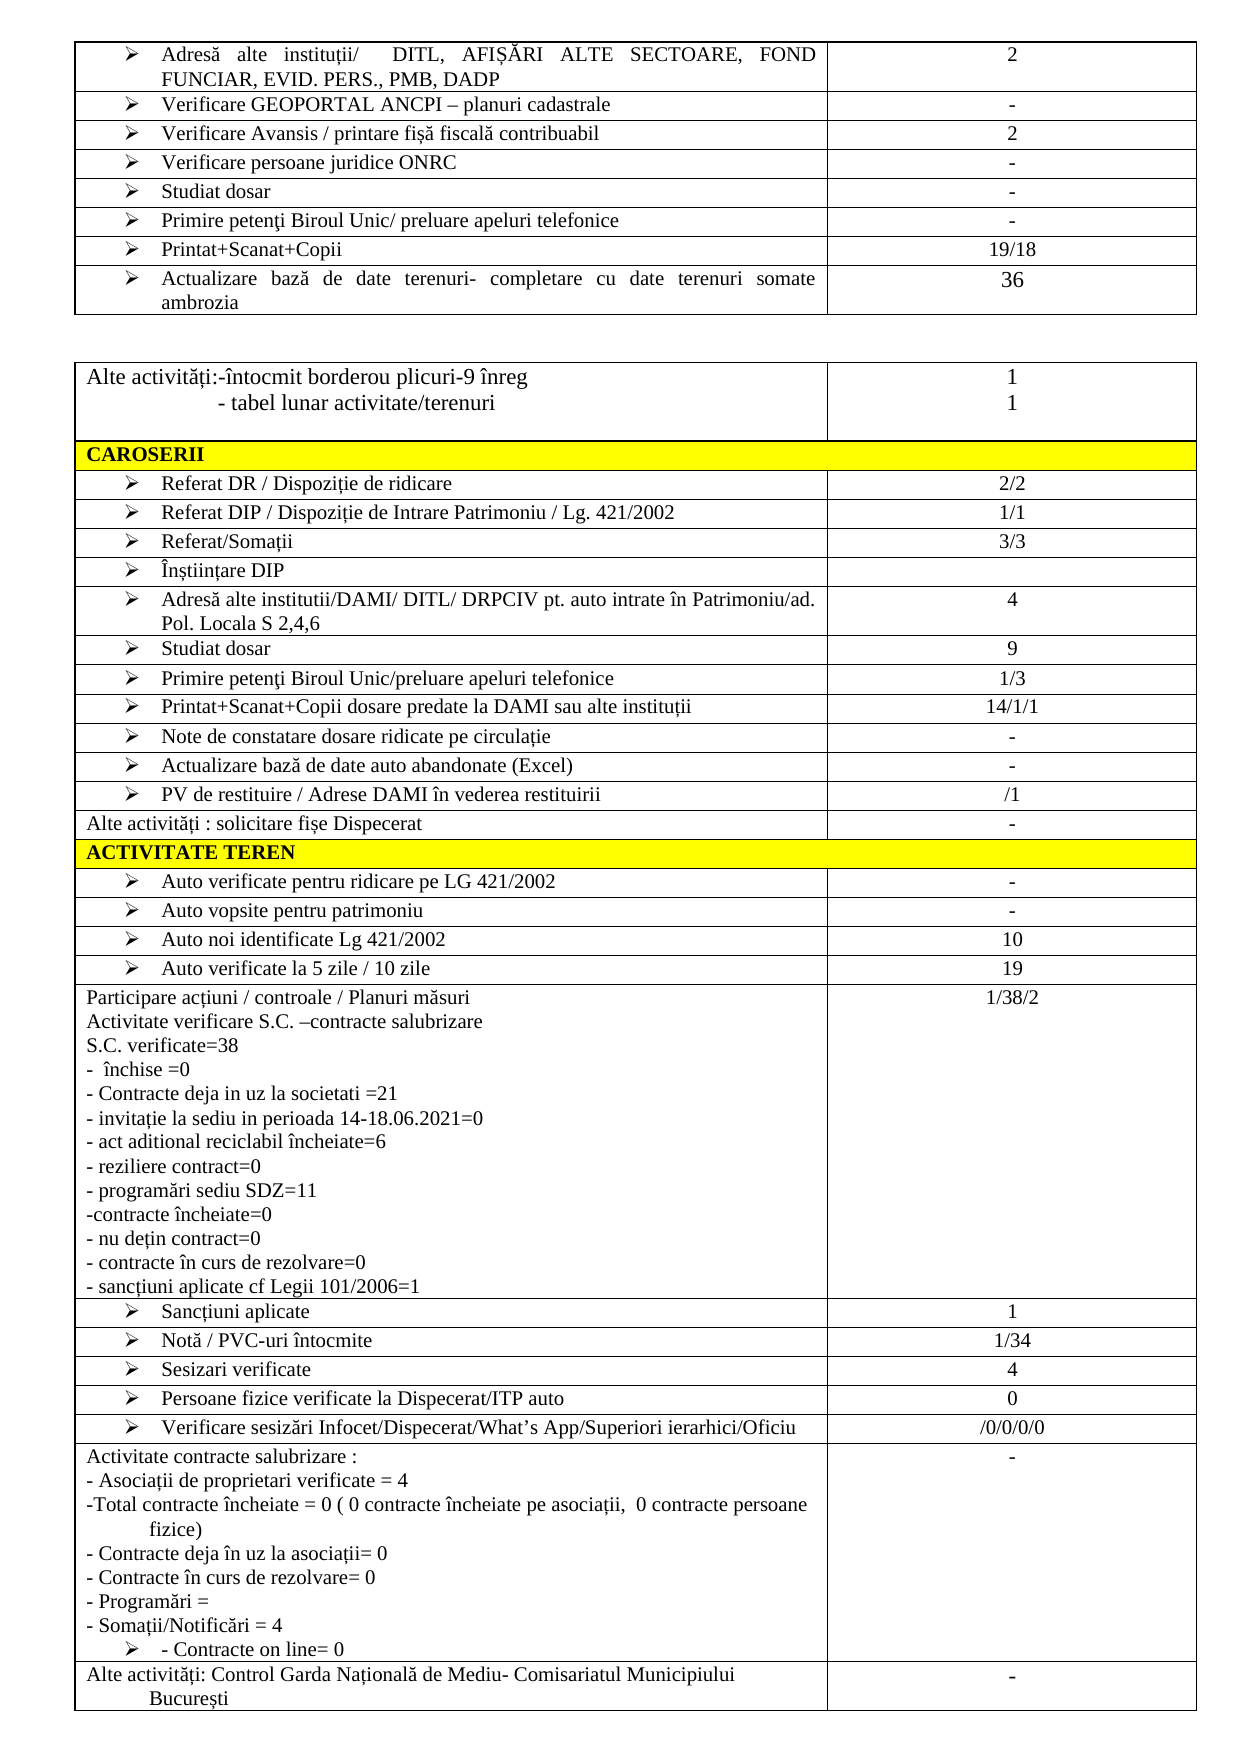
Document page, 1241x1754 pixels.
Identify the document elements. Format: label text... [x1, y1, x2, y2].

table_cell ACTIVITATE TEREN [76, 840, 1196, 868]
table_cell Sesizari verificate [76, 1357, 827, 1385]
table_cell [828, 558, 1196, 586]
table_cell Auto vopsite pentru patrimoniu [76, 898, 827, 926]
table_cell 2 [828, 43, 1196, 91]
table_cell - [828, 753, 1196, 781]
table_cell - [828, 869, 1196, 897]
table_cell Verificare Avansis / printare fișă fiscală contribuabil [76, 121, 827, 149]
table_cell 2/2 [828, 471, 1196, 499]
table_cell 4 [828, 587, 1196, 635]
table_cell - [828, 150, 1196, 178]
table_cell Înștiințare DIP [76, 558, 827, 586]
table_cell 4 [828, 1357, 1196, 1385]
table_cell Persoane fizice verificate la Dispecerat/ITP auto [76, 1386, 827, 1414]
table_cell Actualizare bază de date terenuri- completare cu date terenuri somate ambrozia [76, 266, 827, 314]
table_cell - [828, 1444, 1196, 1661]
table_cell 1/38/2 [828, 985, 1196, 1298]
table_cell - [828, 179, 1196, 207]
table_cell Adresă alte instituții/ DITL, AFIȘĂRI ALTE SECTOARE, FOND FUNCIAR, EVID. PERS., PMB, DADP [76, 43, 827, 91]
table_cell Referat DIP / Dispoziție de Intrare Patrimoniu / Lg. 421/2002 [76, 500, 827, 528]
table_cell 3/3 [828, 529, 1196, 557]
table_cell Referat DR / Dispoziție de ridicare [76, 471, 827, 499]
table_cell Note de constatare dosare ridicate pe circulație [76, 724, 827, 752]
table_cell Verificare GEOPORTAL ANCPI – planuri cadastrale [76, 92, 827, 119]
table_cell Primire petenţi Biroul Unic/preluare apeluri telefonice [76, 665, 827, 693]
table_cell 1/34 [828, 1328, 1196, 1356]
table_cell 1/1 [828, 500, 1196, 528]
table_cell 10 [828, 927, 1196, 955]
table_cell Auto verificate pentru ridicare pe LG 421/2002 [76, 869, 827, 897]
table_cell Studiat dosar [76, 636, 827, 664]
table_cell Primire petenţi Biroul Unic/ preluare apeluri telefonice [76, 208, 827, 236]
table_cell 19 [828, 956, 1196, 984]
table_cell 36 [828, 266, 1196, 314]
table_cell Verificare sesizări Infocet/Dispecerat/What’s App/Superiori ierarhici/Oficiu [76, 1415, 827, 1443]
table_cell Alte activități : solicitare fișe Dispecerat [76, 811, 827, 839]
table_cell 2 [828, 121, 1196, 149]
table_cell 14/1/1 [828, 695, 1196, 722]
table_cell - [828, 724, 1196, 752]
table_cell Notă / PVC-uri întocmite [76, 1328, 827, 1356]
table_cell - [828, 898, 1196, 926]
table_cell Studiat dosar [76, 179, 827, 207]
table_cell 1/3 [828, 665, 1196, 693]
table_cell Activitate contracte salubrizare : - Asociații de proprietari verificate = 4 -Total contracte încheiate = 0 ( 0 contracte încheiate pe asociații, 0 contracte persoane fizice) - Contracte deja în uz la asociații= 0 - Contracte în curs de rezolvare= 0 - Programări = - Somații/Notificări = 4 - Contracte on line= 0 [76, 1444, 827, 1661]
table_cell - [828, 811, 1196, 839]
table_cell Verificare persoane juridice ONRC [76, 150, 827, 178]
table_cell 19/18 [828, 237, 1196, 265]
table_header CAROSERII [76, 442, 1196, 470]
table_cell Printat+Scanat+Copii dosare predate la DAMI sau alte instituții [76, 695, 827, 722]
table_cell 9 [828, 636, 1196, 664]
table_cell Auto noi identificate Lg 421/2002 [76, 927, 827, 955]
table_cell /0/0/0/0 [828, 1415, 1196, 1443]
table_cell 0 [828, 1386, 1196, 1414]
table_cell - [828, 1662, 1196, 1710]
table_cell - [828, 208, 1196, 236]
table_cell Printat+Scanat+Copii [76, 237, 827, 265]
table_cell Sancțiuni aplicate [76, 1299, 827, 1327]
table_cell - [828, 92, 1196, 119]
table_cell PV de restituire / Adrese DAMI în vederea restituirii [76, 782, 827, 810]
table_cell /1 [828, 782, 1196, 810]
table_header Alte activități:-întocmit borderou plicuri-9 înreg - tabel lunar activitate/terenuri [76, 363, 827, 440]
table_cell Actualizare bază de date auto abandonate (Excel) [76, 753, 827, 781]
table_cell Participare acțiuni / controale / Planuri măsuri Activitate verificare S.C. –contracte salubrizare S.C. verificate=38 - închise =0 - Contracte deja in uz la societati =21 - invitație la sediu in perioada 14-18.06.2021=0 - act aditional reciclabil încheiate=6 - reziliere contract=0 - programări sediu SDZ=11 -contracte încheiate=0 - nu dețin contract=0 - contracte în curs de rezolvare=0 - sancțiuni aplicate cf Legii 101/2006=1 [76, 985, 827, 1298]
table_cell Adresă alte institutii/DAMI/ DITL/ DRPCIV pt. auto intrate în Patrimoniu/ad. Pol. Locala S 2,4,6 [76, 587, 827, 635]
table_cell 1 [828, 1299, 1196, 1327]
table_cell Referat/Somații [76, 529, 827, 557]
table_cell Auto verificate la 5 zile / 10 zile [76, 956, 827, 984]
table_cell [76, 1662, 827, 1710]
table_header 1 1 [828, 363, 1196, 440]
